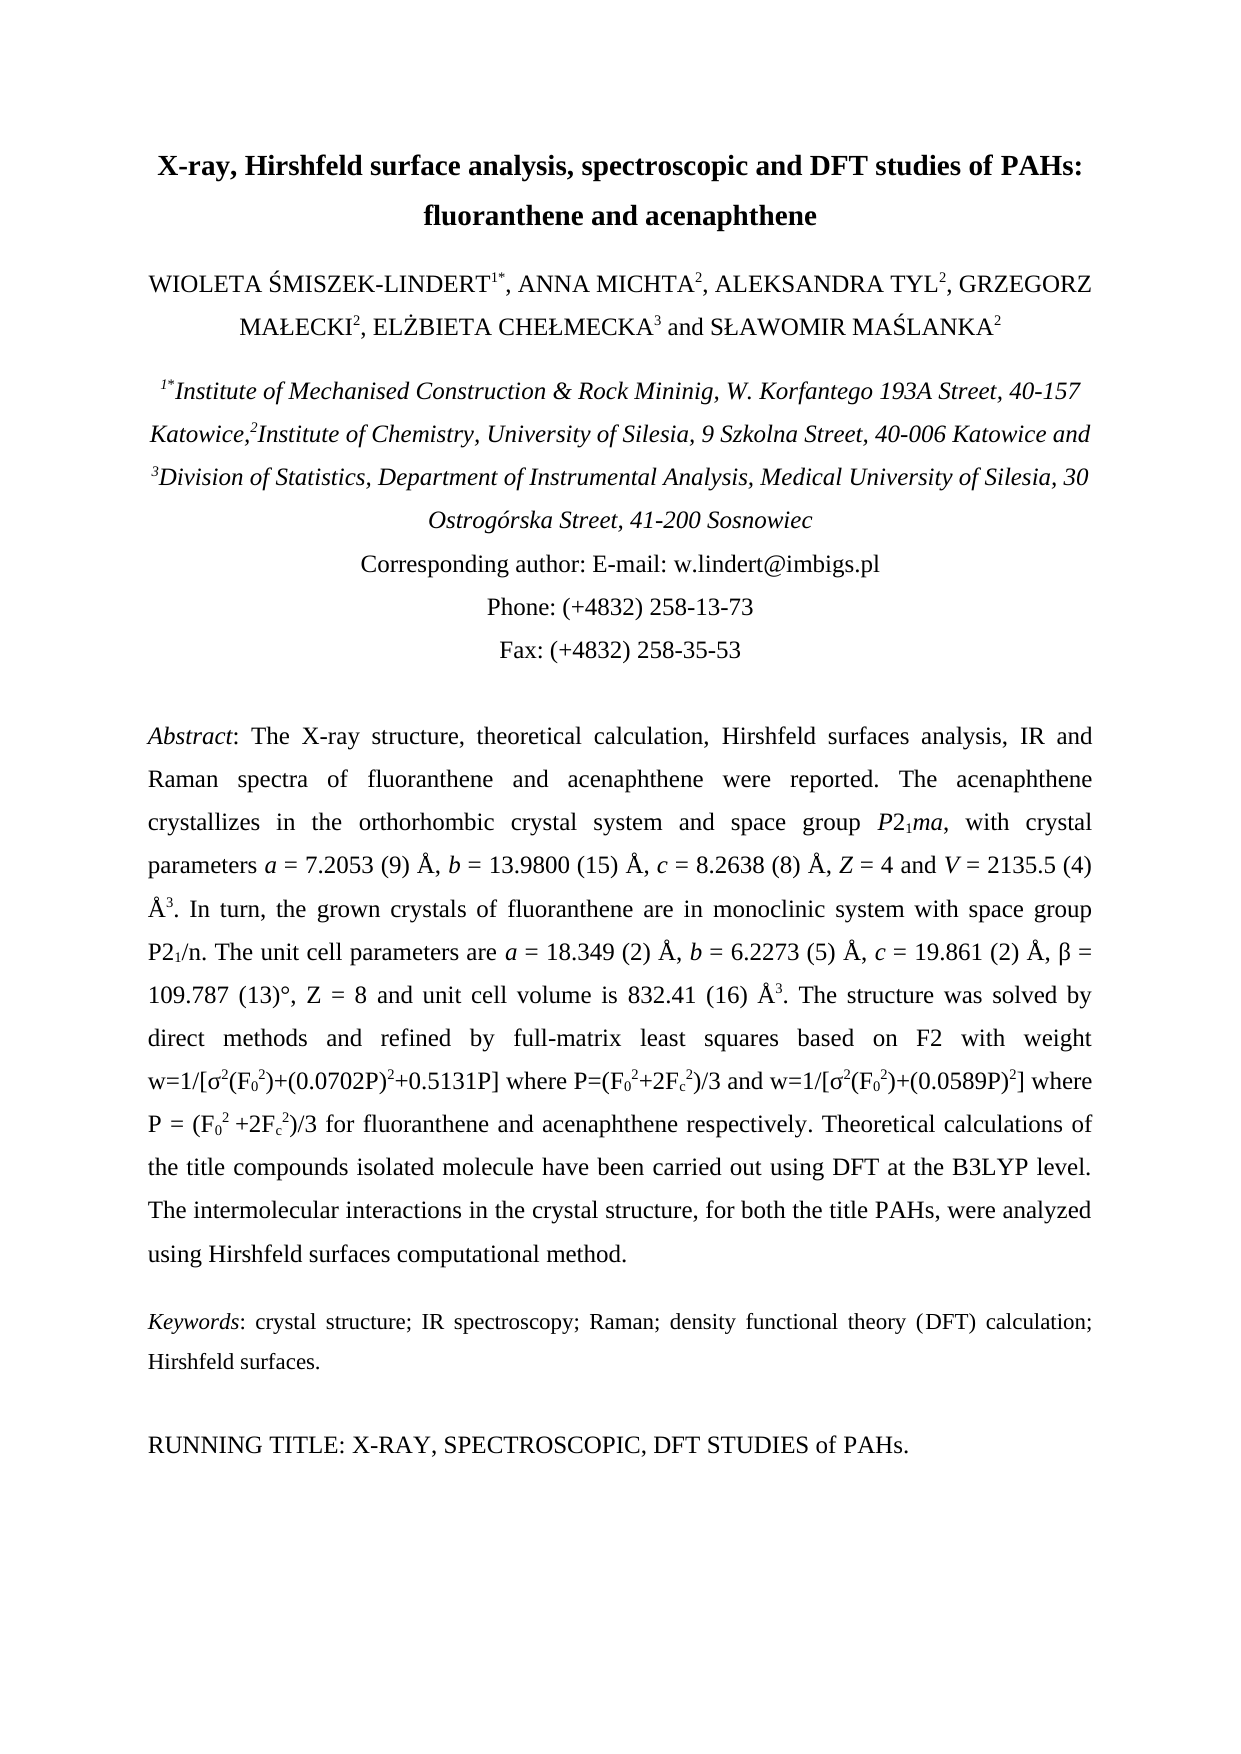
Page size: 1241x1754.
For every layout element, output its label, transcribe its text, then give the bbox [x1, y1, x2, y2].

text 1*Institute of Mechanised Construction & Rock Mininig, W. Korfantego 193A Street, 40-157 Katowice,2Institute of Chemistry, University of Silesia, 9 Szkolna Street, 40-006 Katowice and [148, 376, 1092, 448]
text RUNNING TITLE: X-RAY, SPECTROSCOPIC, DFT STUDIES of PAHs. [148, 1430, 1092, 1459]
text Phone: (+4832) 258-13-73 [148, 592, 1092, 621]
text Fax: (+4832) 258-35-53 [148, 635, 1092, 664]
text 3Division of Statistics, Department of Instrumental Analysis, Medical University of Silesia, 30 Ostrogórska Street, 41-200 Sosnowiec [148, 462, 1092, 534]
text Abstract: The X-ray structure, theoretical calculation, Hirshfeld surfaces analysis, IR and Raman spectra of fluoranthene and acenaphthene were reported. The acenaphthene crystallizes in the orthorhombic crystal system and space group P21ma, with crystal parameters a = 7.2053 (9) Å, b = 13.9800 (15) Å, c = 8.2638 (8) Å, Z = 4 and V = 2135.5 (4) Å3. In turn, the grown crystals of fluoranthene are in monoclinic system with space group P21/n. The unit cell parameters are a = 18.349 (2) Å, b = 6.2273 (5) Å, c = 19.861 (2) Å, β = 109.787 (13)°, Z = 8 and unit cell volume is 832.41 (16) Å3. The structure was solved by direct methods and refined by full-matrix least squares based on F2 with weight w=1/[σ2(F02)+(0.0702P)2+0.5131P] where P=(F02+2Fc2)/3 and w=1/[σ2(F02)+(0.0589P)2] where P = (F02 +2Fc2)/3 for fluoranthene and acenaphthene respectively. Theoretical calculations of the title compounds isolated molecule have been carried out using DFT at the B3LYP level. The intermolecular interactions in the crystal structure, for both the title PAHs, were analyzed using Hirshfeld surfaces computational method. [148, 721, 1092, 1267]
text Keywords: crystal structure; IR spectroscopy; Raman; density functional theory (DFT) calculation; Hirshfeld surfaces. [148, 1308, 1092, 1374]
text Corresponding author: E-mail: w.lindert@imbigs.pl [148, 549, 1092, 577]
text X-ray, Hirshfeld surface analysis, spectroscopic and DFT studies of PAHs: fluoranthene and acenaphthene [148, 148, 1092, 232]
text WIOLETA ŚMISZEK-LINDERT1*, ANNA MICHTA2, ALEKSANDRA TYL2, GRZEGORZ MAŁECKI2, ELŻBIETA CHEŁMECKA3 and SŁAWOMIR MAŚLANKA2 [148, 269, 1092, 341]
